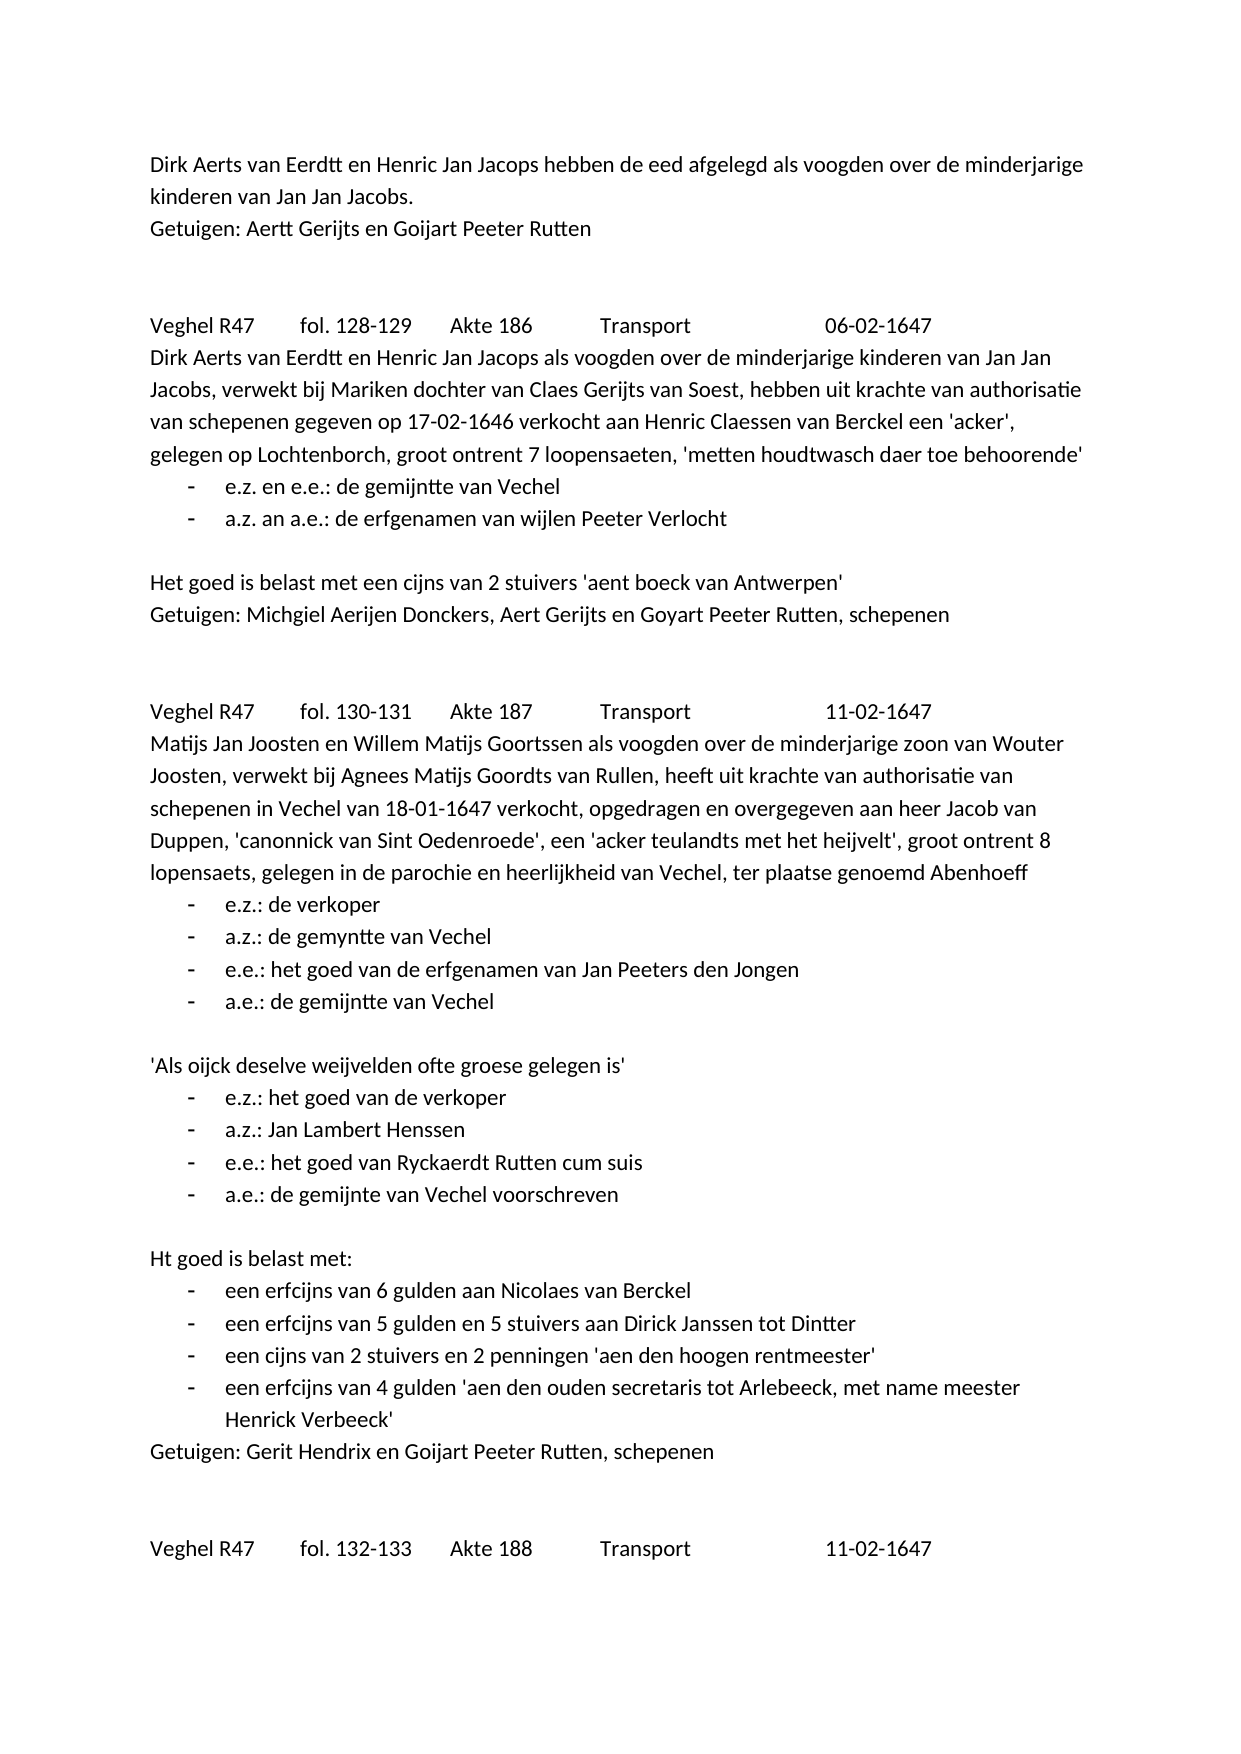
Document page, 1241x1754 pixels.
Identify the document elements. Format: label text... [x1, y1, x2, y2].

text Ht goed is belast met: [150, 1244, 1090, 1272]
list a.z.: Jan Lambert Henssen [187, 1116, 1090, 1144]
text 'Als oijck deselve weijvelden ofte groese gelegen is' [150, 1051, 1090, 1079]
list a.z.: de gemyntte van Vechel [187, 922, 1090, 951]
text Getuigen: Aertt Gerijts en Goijart Peeter Rutten [150, 214, 1090, 242]
list een erfcijns van 4 gulden 'aen den ouden secretaris tot Arlebeeck, met name meester Henrick Verbeeck' [187, 1373, 1090, 1433]
list e.e.: het goed van Ryckaerdt Rutten cum suis [187, 1148, 1090, 1176]
text Getuigen: Gerit Hendrix en Goijart Peeter Rutten, schepenen [150, 1437, 1090, 1466]
list e.z. en e.e.: de gemijntte van Vechel [187, 472, 1090, 500]
text Matijs Jan Joosten en Willem Matijs Goortssen als voogden over de minderjarige zoon van Wouter Joosten, verwekt bij Agnees Matijs Goordts van Rullen, heeft uit krachte van authorisatie van schepenen in Vechel van 18-01-1647 verkocht, opgedragen en overgegeven aan heer Jacob van Duppen, 'canonnick van Sint Oedenroede', een 'acker teulandts met het heijvelt', groot ontrent 8 lopensaets, gelegen in de parochie en heerlijkheid van Vechel, ter plaatse genoemd Abenhoeff [150, 729, 1090, 886]
text Het goed is belast met een cijns van 2 stuivers 'aent boeck van Antwerpen' [150, 568, 1090, 596]
list een cijns van 2 stuivers en 2 penningen 'aen den hoogen rentmeester' [187, 1341, 1090, 1369]
list een erfcijns van 6 gulden aan Nicolaes van Berckel [187, 1277, 1090, 1304]
text Veghel R47 fol. 128-129 Akte 186 Transport 06-02-1647 [150, 311, 1090, 339]
list een erfcijns van 5 gulden en 5 stuivers aan Dirick Janssen tot Dintter [187, 1309, 1090, 1337]
list a.e.: de gemijntte van Vechel [187, 987, 1090, 1015]
list e.z.: het goed van de verkoper [187, 1083, 1090, 1111]
text Dirk Aerts van Eerdtt en Henric Jan Jacops als voogden over de minderjarige kinderen van Jan Jan Jacobs, verwekt bij Mariken dochter van Claes Gerijts van Soest, hebben uit krachte van authorisatie van schepenen gegeven op 17-02-1646 verkocht aan Henric Claessen van Berckel een 'acker', gelegen op Lochtenborch, groot ontrent 7 loopensaeten, 'metten houdtwasch daer toe behoorende' [150, 343, 1090, 468]
text Getuigen: Michgiel Aerijen Donckers, Aert Gerijts en Goyart Peeter Rutten, schepenen [150, 601, 1090, 629]
list e.e.: het goed van de erfgenamen van Jan Peeters den Jongen [187, 955, 1090, 983]
text Veghel R47 fol. 130-131 Akte 187 Transport 11-02-1647 [150, 697, 1090, 725]
text Dirk Aerts van Eerdtt en Henric Jan Jacops hebben de eed afgelegd als voogden over de minderjarige kinderen van Jan Jan Jacobs. [150, 150, 1090, 210]
list e.z.: de verkoper [187, 890, 1090, 918]
list a.z. an a.e.: de erfgenamen van wijlen Peeter Verlocht [187, 504, 1090, 532]
text Veghel R47 fol. 132-133 Akte 188 Transport 11-02-1647 [150, 1534, 1090, 1562]
list a.e.: de gemijnte van Vechel voorschreven [187, 1180, 1090, 1208]
